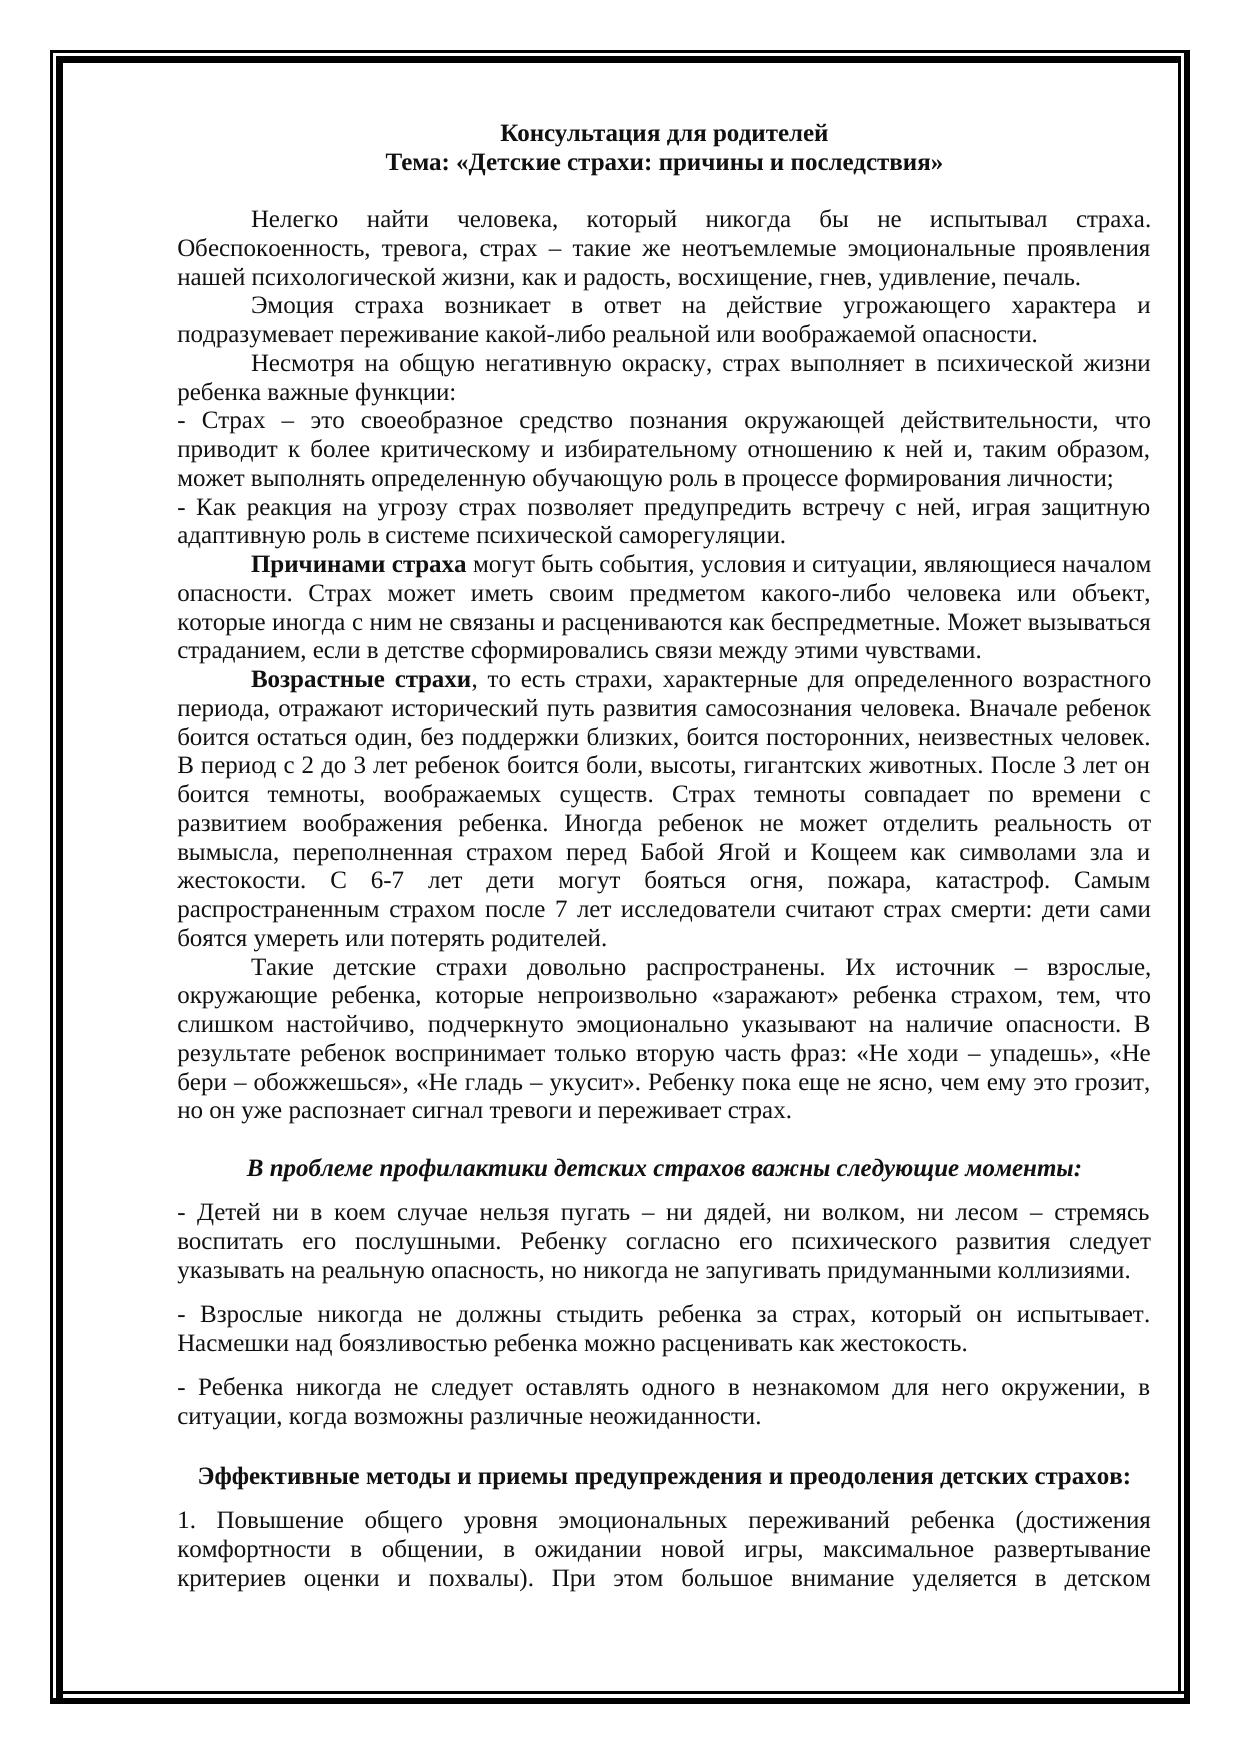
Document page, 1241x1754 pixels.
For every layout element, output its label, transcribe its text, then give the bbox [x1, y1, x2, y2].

text - Взрослые никогда не должны стыдить ребенка за страх, который он испытывает. Насмешки над боязливостью ребенка можно расценивать как жестокость. [177, 1299, 1152, 1357]
text Эмоция страха возникает в ответ на действие угрожающего характера и подразумевает переживание какой-либо реальной или воображаемой опасности. [177, 291, 1152, 348]
text - Страх – это своеобразное средство познания окружающей действительности, что приводит к более критическому и избирательному отношению к ней и, таким образом, может выполнять определенную обучающую роль в процессе формирования личности; [177, 406, 1152, 492]
text Такие детские страхи довольно распространены. Их источник – взрослые, окружающие ребенка, которые непроизвольно «заражают» ребенка страхом, тем, что слишком настойчиво, подчеркнуто эмоционально указывают на наличие опасности. В результате ребенок воспринимает только вторую часть фраз: «Не ходи – упадешь», «Не бери – обожжешься», «Не гладь – укусит». Ребенку пока еще не ясно, чем ему это грозит, но он уже распознает сигнал тревоги и переживает страх. [177, 952, 1152, 1124]
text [177, 1506, 1152, 1592]
text Тема: «Детские страхи: причины и последствия» [177, 147, 1152, 176]
text В проблеме профилактики детских страхов важны следующие моменты: [177, 1153, 1152, 1182]
text Несмотря на общую негативную окраску, страх выполняет в психической жизни ребенка важные функции: [177, 348, 1152, 406]
text - Как реакция на угрозу страх позволяет предупредить встречу с ней, играя защитную адаптивную роль в системе психической саморегуляции. [177, 492, 1152, 549]
text Консультация для родителей [177, 118, 1152, 147]
text Нелегко найти человека, который никогда бы не испытывал страха. Обеспокоенность, тревога, страх – такие же неотъемлемые эмоциональные проявления нашей психологической жизни, как и радость, восхищение, гнев, удивление, печаль. [177, 204, 1152, 291]
text Причинами страха могут быть события, условия и ситуации, являющиеся началом опасности. Страх может иметь своим предметом какого-либо человека или объект, которые иногда с ним не связаны и расцениваются как беспредметные. Может вызываться страданием, если в детстве сформировались связи между этими чувствами. [177, 549, 1152, 664]
text - Детей ни в коем случае нельзя пугать – ни дядей, ни волком, ни лесом – стремясь воспитать его послушными. Ребенку согласно его психического развития следует указывать на реальную опасность, но никогда не запугивать придуманными коллизиями. [177, 1197, 1152, 1284]
text - Ребенка никогда не следует оставлять одного в незнакомом для него окружении, в ситуации, когда возможны различные неожиданности. [177, 1372, 1152, 1430]
text Возрастные страхи, то есть страхи, характерные для определенного возрастного периода, отражают исторический путь развития самосознания человека. Вначале ребенок боится остаться один, без поддержки близких, боится посторонних, неизвестных человек. В период с 2 до 3 лет ребенок боится боли, высоты, гигантских животных. После 3 лет он боится темноты, воображаемых существ. Страх темноты совпадает по времени с развитием воображения ребенка. Иногда ребенок не может отделить реальность от вымысла, переполненная страхом перед Бабой Ягой и Кощеем как символами зла и жестокости. С 6-7 лет дети могут бояться огня, пожара, катастроф. Самым распространенным страхом после 7 лет исследователи считают страх смерти: дети сами боятся умереть или потерять родителей. [177, 664, 1152, 952]
text Эффективные методы и приемы предупреждения и преодоления детских страхов: [177, 1461, 1152, 1490]
